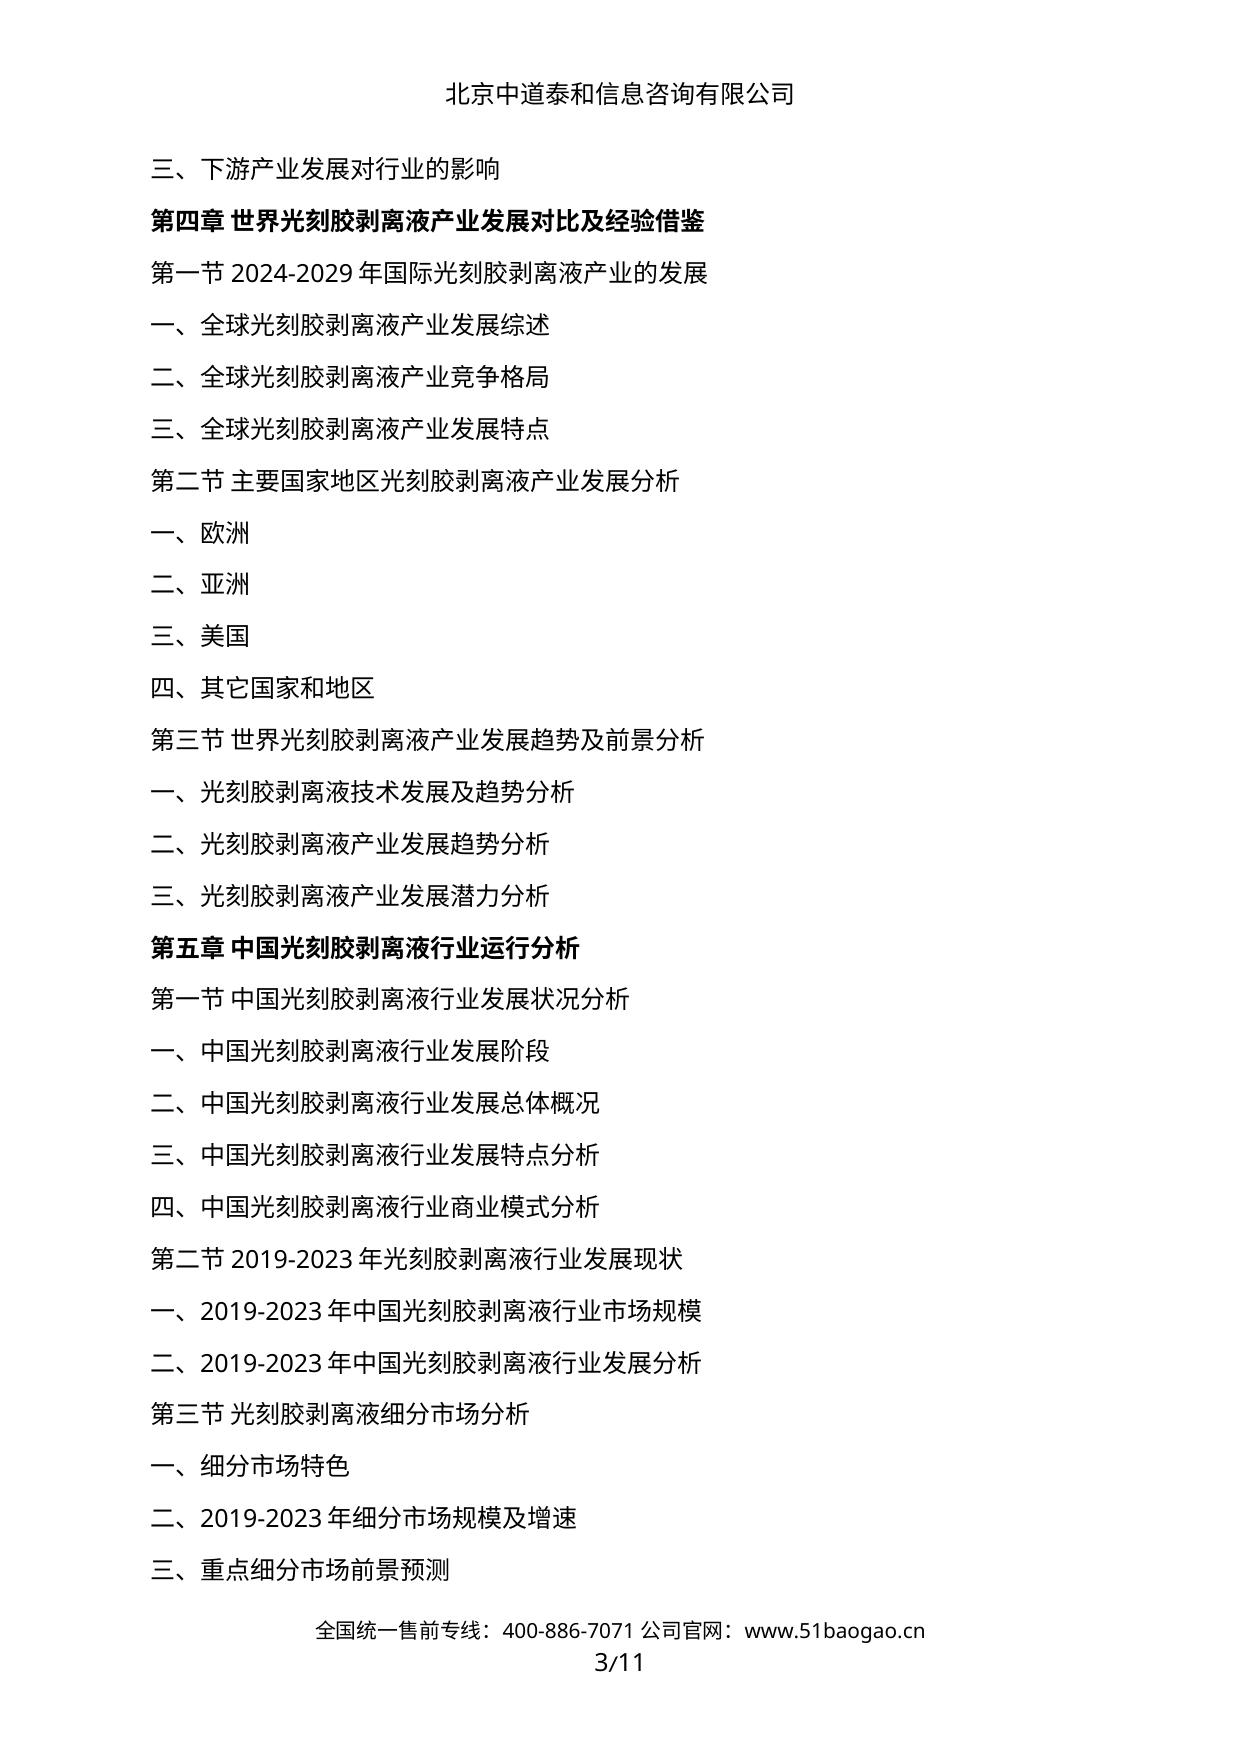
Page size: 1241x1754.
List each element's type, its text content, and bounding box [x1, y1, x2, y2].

text 第三节 光刻胶剥离液细分市场分析 [150, 1395, 1090, 1431]
text 一、细分市场特色 [150, 1447, 1090, 1483]
text 第二节 主要国家地区光刻胶剥离液产业发展分析 [150, 461, 1090, 497]
text 二、2019-2023年中国光刻胶剥离液行业发展分析 [150, 1343, 1090, 1379]
text 第一节 2024-2029年国际光刻胶剥离液产业的发展 [150, 254, 1090, 290]
text 二、光刻胶剥离液产业发展趋势分析 [150, 824, 1090, 861]
text 三、光刻胶剥离液产业发展潜力分析 [150, 876, 1090, 912]
text 一、光刻胶剥离液技术发展及趋势分析 [150, 772, 1090, 809]
text 一、全球光刻胶剥离液产业发展综述 [150, 306, 1090, 342]
text 四、其它国家和地区 [150, 669, 1090, 705]
text 第五章 中国光刻胶剥离液行业运行分析 [150, 928, 1090, 964]
text 一、2019-2023年中国光刻胶剥离液行业市场规模 [150, 1291, 1090, 1327]
text 二、全球光刻胶剥离液产业竞争格局 [150, 357, 1090, 394]
text 三、中国光刻胶剥离液行业发展特点分析 [150, 1136, 1090, 1172]
text 二、中国光刻胶剥离液行业发展总体概况 [150, 1084, 1090, 1120]
text 三、下游产业发展对行业的影响 [150, 150, 1090, 186]
text 二、2019-2023年细分市场规模及增速 [150, 1499, 1090, 1535]
text 第一节 中国光刻胶剥离液行业发展状况分析 [150, 980, 1090, 1016]
text 第四章 世界光刻胶剥离液产业发展对比及经验借鉴 [150, 202, 1090, 238]
text 第二节 2019-2023年光刻胶剥离液行业发展现状 [150, 1239, 1090, 1276]
text 三、全球光刻胶剥离液产业发展特点 [150, 409, 1090, 446]
text 三、美国 [150, 617, 1090, 653]
text 一、欧洲 [150, 513, 1090, 549]
text 三、重点细分市场前景预测 [150, 1551, 1090, 1587]
text 二、亚洲 [150, 565, 1090, 601]
text 四、中国光刻胶剥离液行业商业模式分析 [150, 1187, 1090, 1224]
text 第三节 世界光刻胶剥离液产业发展趋势及前景分析 [150, 721, 1090, 757]
text 一、中国光刻胶剥离液行业发展阶段 [150, 1032, 1090, 1068]
